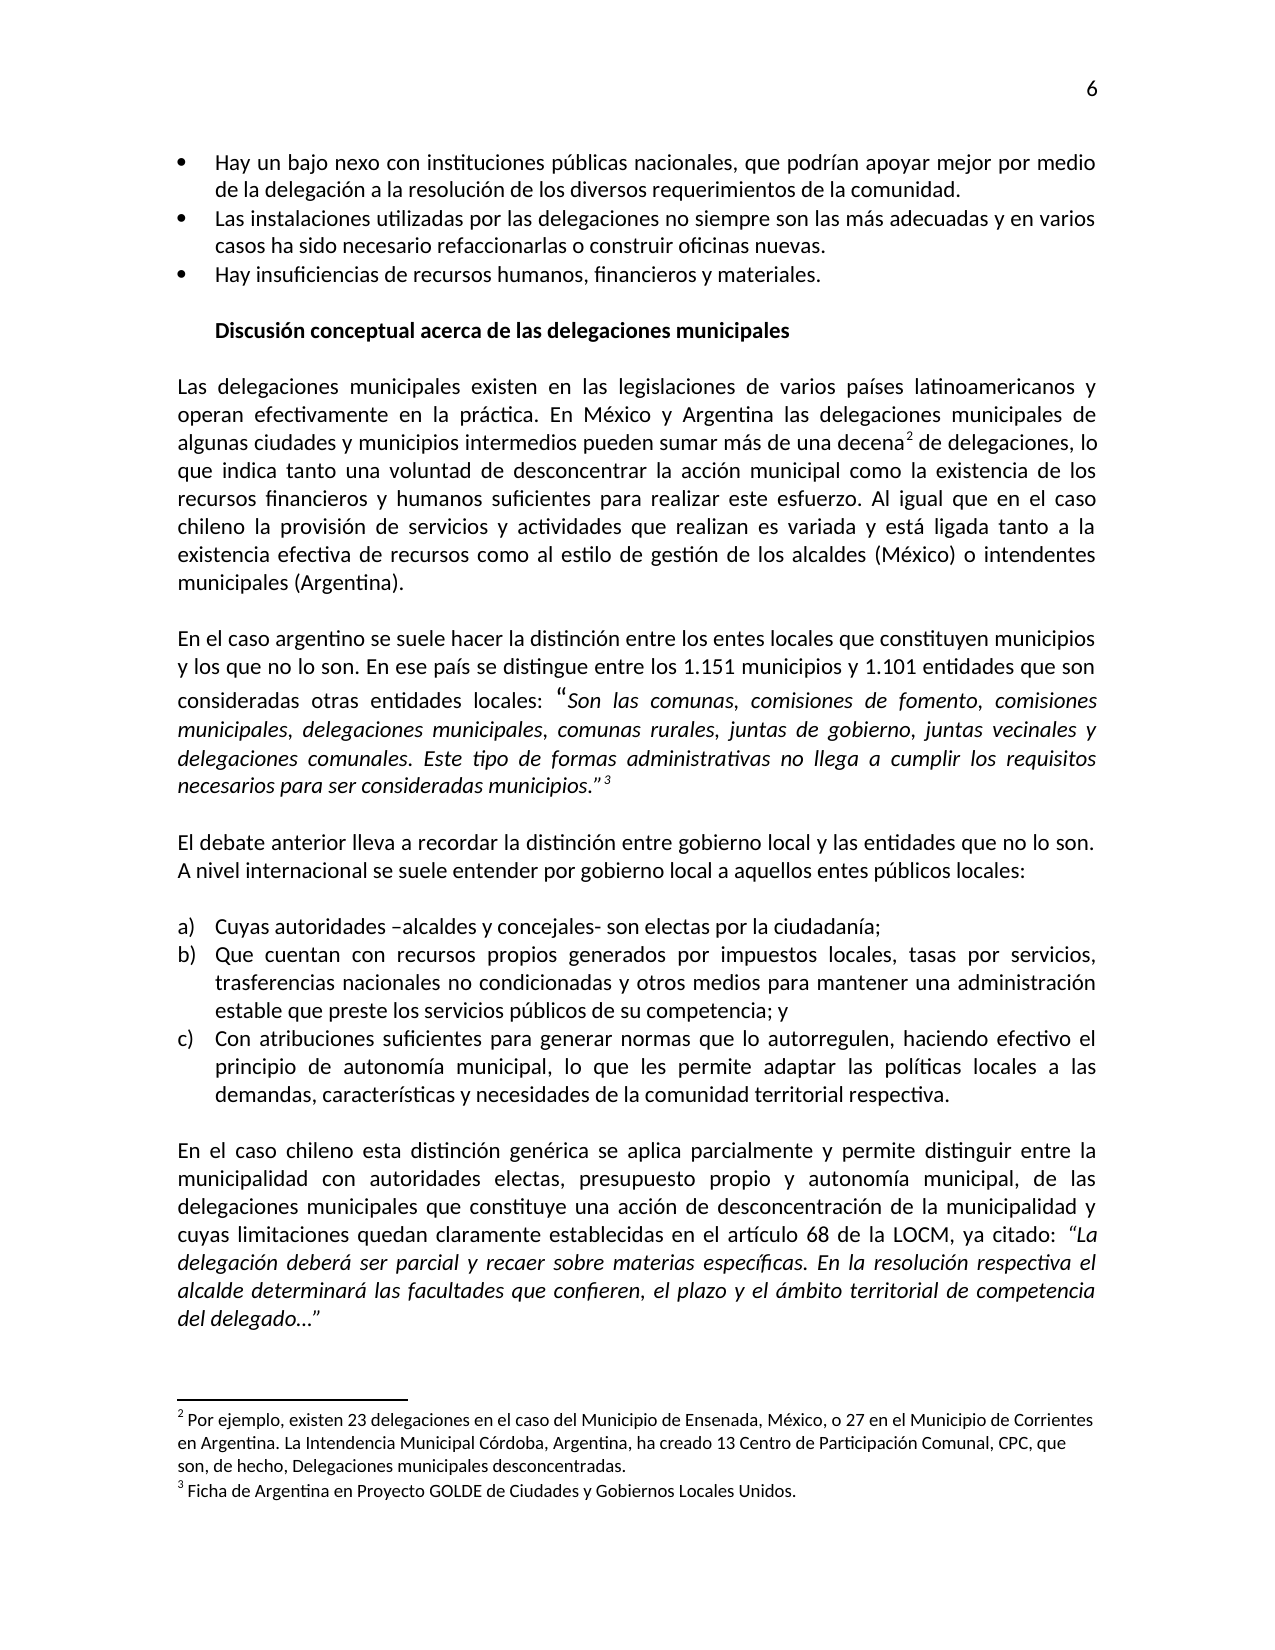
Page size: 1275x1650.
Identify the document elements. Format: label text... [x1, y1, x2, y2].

list Con atribuciones suficientes para generar normas que lo autorregulen, haciendo efectivo el principio de autonomía municipal, lo que les permite adaptar las políticas locales a las demandas, características y necesidades de la comunidad territorial respectiva. [177, 1024, 1098, 1108]
text Las delegaciones municipales existen en las legislaciones de varios países latinoamericanos y operan efectivamente en la práctica. En México y Argentina las delegaciones municipales de algunas ciudades y municipios intermedios pueden sumar más de una decena de delegaciones, lo que indica tanto una voluntad de desconcentrar la acción municipal como la existencia de los recursos financieros y humanos suficientes para realizar este esfuerzo. Al igual que en el caso chileno la provisión de servicios y actividades que realizan es variada y está ligada tanto a la existencia efectiva de recursos como al estilo de gestión de los alcaldes (México) o intendentes municipales (Argentina). [177, 372, 1098, 596]
list Hay insuficiencias de recursos humanos, financieros y materiales. [177, 260, 1098, 288]
list Que cuentan con recursos propios generados por impuestos locales, tasas por servicios, trasferencias nacionales no condicionadas y otros medios para mantener una administración estable que preste los servicios públicos de su competencia; y [177, 940, 1098, 1024]
list Cuyas autoridades –alcaldes y concejales- son electas por la ciudadanía; [177, 912, 1098, 940]
text En el caso argentino se suele hacer la distinción entre los entes locales que constituyen municipios y los que no lo son. En ese país se distingue entre los 1.151 municipios y 1.101 entidades que son consideradas otras entidades locales: “Son las comunas, comisiones de fomento, comisiones municipales, delegaciones municipales, comunas rurales, juntas de gobierno, juntas vecinales y delegaciones comunales. Este tipo de formas administrativas no llega a cumplir los requisitos necesarios para ser consideradas municipios.” [177, 624, 1098, 800]
text Discusión conceptual acerca de las delegaciones municipales [177, 316, 1098, 344]
list Hay un bajo nexo con instituciones públicas nacionales, que podrían apoyar mejor por medio de la delegación a la resolución de los diversos requerimientos de la comunidad. [177, 148, 1098, 204]
list Las instalaciones utilizadas por las delegaciones no siempre son las más adecuadas y en varios casos ha sido necesario refaccionarlas o construir oficinas nuevas. [177, 204, 1098, 260]
text El debate anterior lleva a recordar la distinción entre gobierno local y las entidades que no lo son. A nivel internacional se suele entender por gobierno local a aquellos entes públicos locales: [177, 828, 1098, 884]
text En el caso chileno esta distinción genérica se aplica parcialmente y permite distinguir entre la municipalidad con autoridades electas, presupuesto propio y autonomía municipal, de las delegaciones municipales que constituye una acción de desconcentración de la municipalidad y cuyas limitaciones quedan claramente establecidas en el artículo 68 de la LOCM, ya citado: “La delegación deberá ser parcial y recaer sobre materias específicas. En la resolución respectiva el alcalde determinará las facultades que confieren, el plazo y el ámbito territorial de competencia del delegado…” [177, 1136, 1098, 1332]
